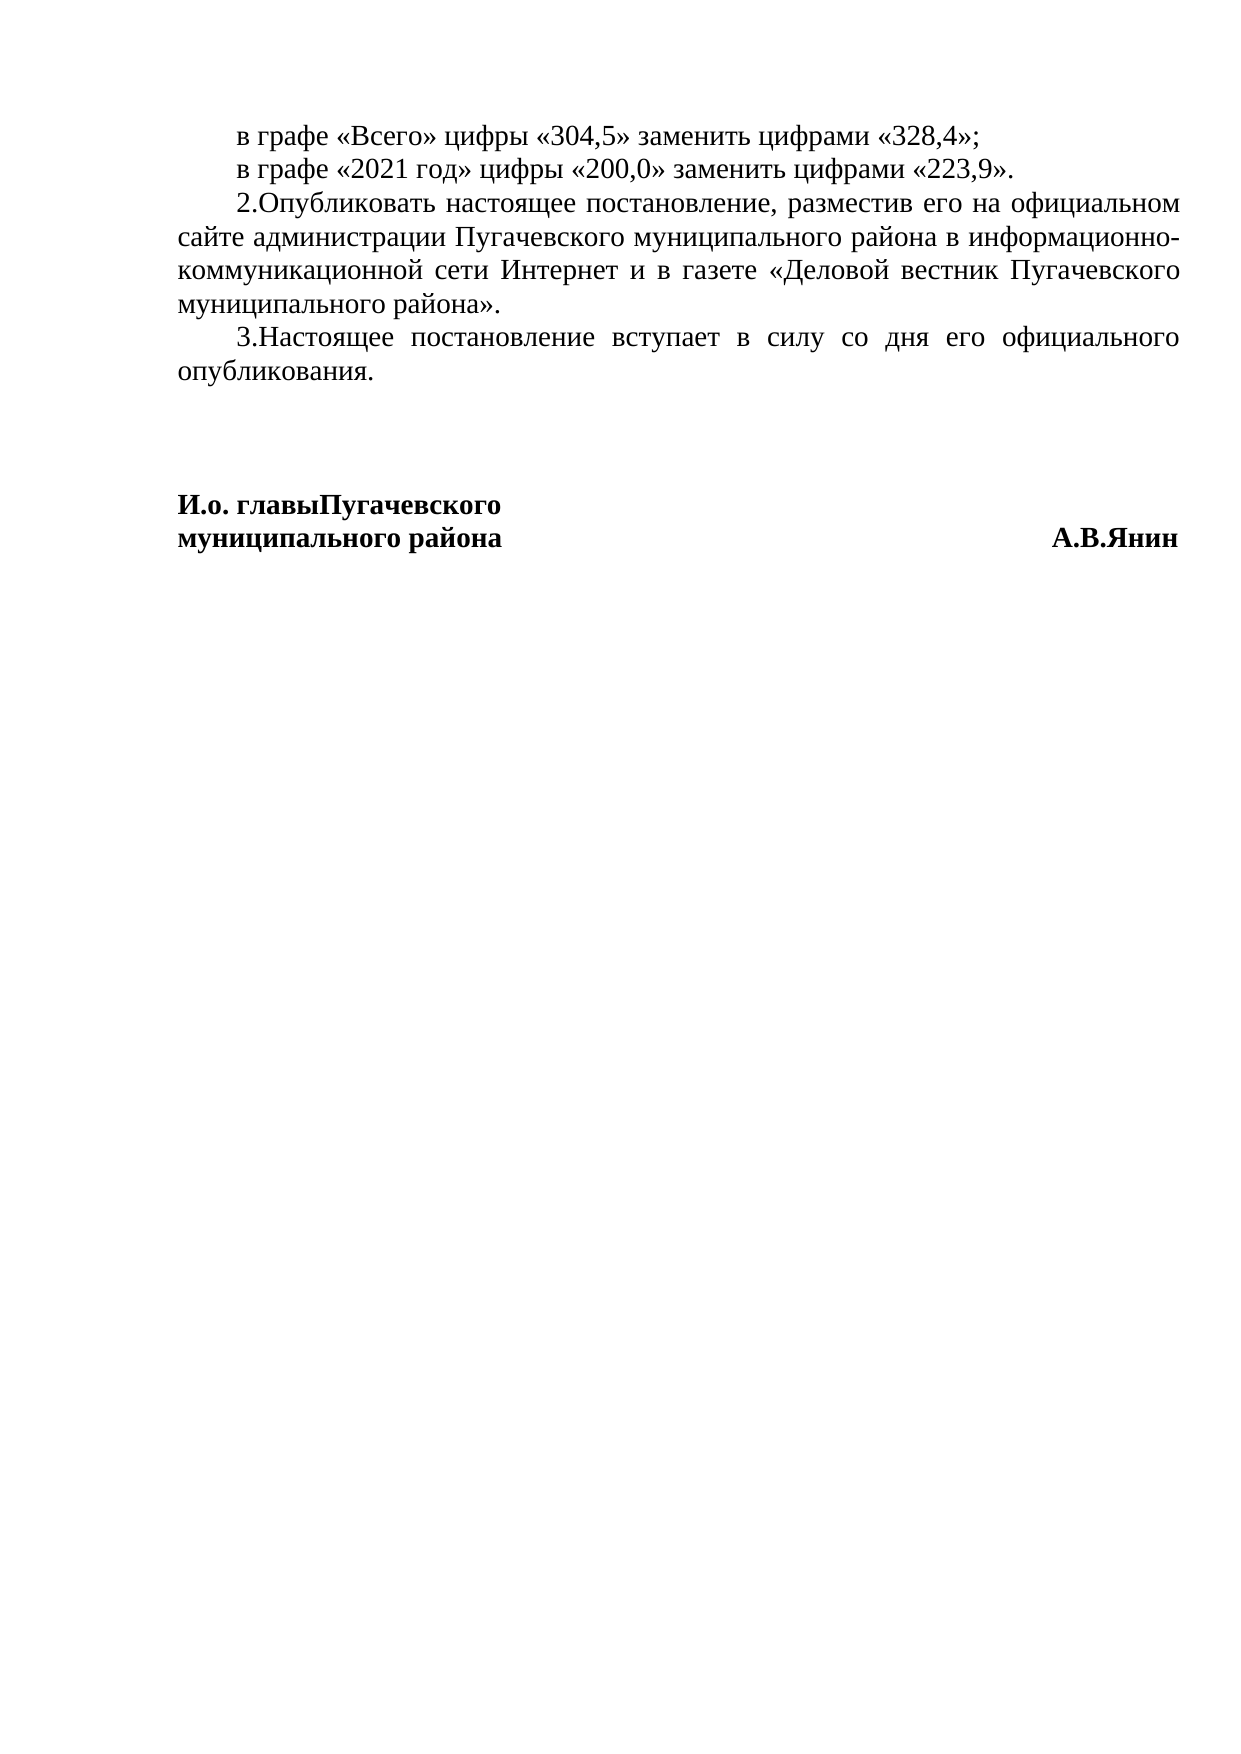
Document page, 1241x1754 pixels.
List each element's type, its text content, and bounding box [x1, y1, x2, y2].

text И.о. главыПугачевского [177, 487, 1181, 521]
text 3.Настоящее постановление вступает в силу со дня его официального опубликования. [177, 319, 1181, 386]
text 2.Опубликовать настоящее постановление, разместив его на официальном сайте администрации Пугачевского муниципального района в информационно-коммуникационной сети Интернет и в газете «Деловой вестник Пугачевского муниципального района». [177, 185, 1181, 319]
text муниципального района А.В.Янин [177, 521, 1181, 554]
text в графе «Всего» цифры «304,5» заменить цифрами «328,4»; [177, 118, 1181, 152]
text в графе «2021 год» цифры «200,0» заменить цифрами «223,9». [177, 152, 1181, 185]
